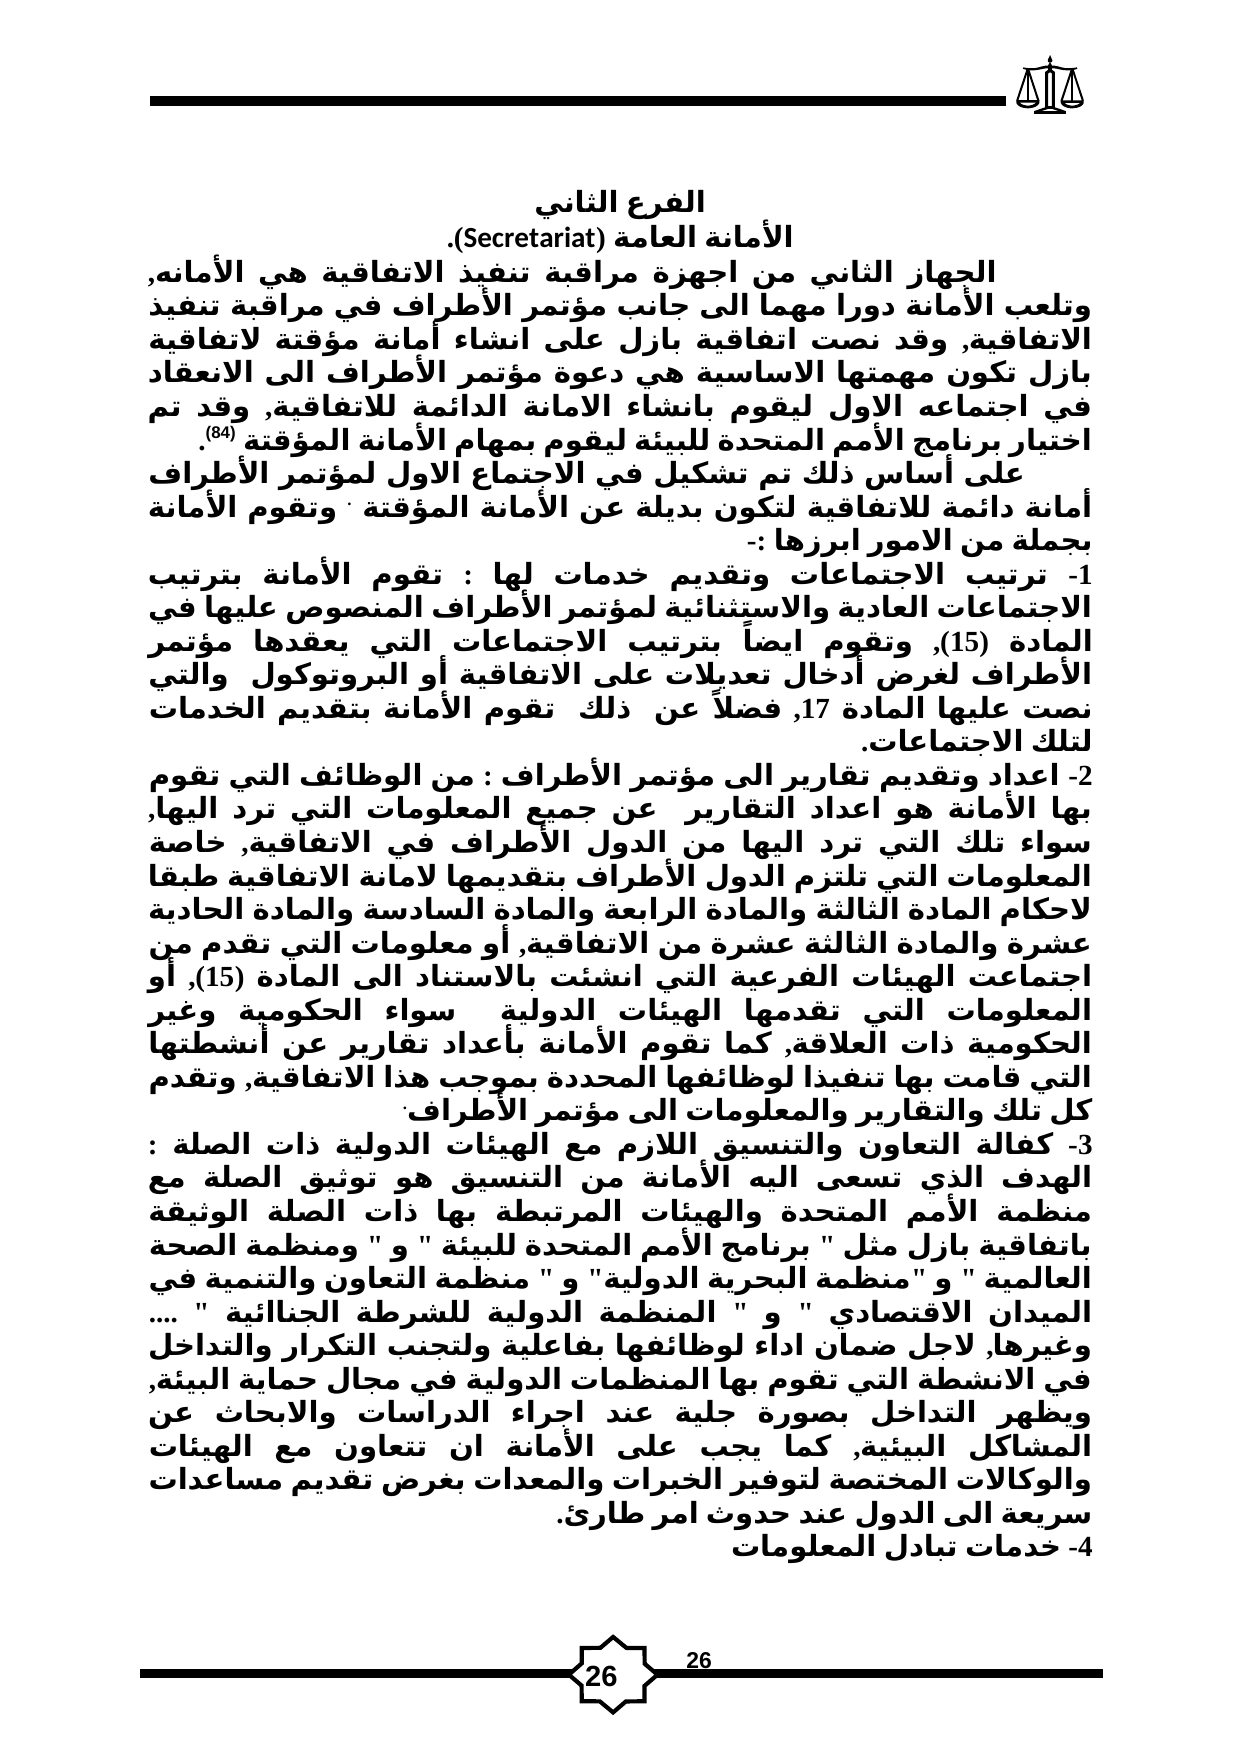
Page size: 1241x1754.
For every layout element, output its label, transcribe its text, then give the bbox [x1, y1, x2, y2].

text الجهاز الثاني من اجهزة مراقبة تنفيذ الاتفاقية هي الأمانه, وتلعب الأمانة دورا مهما الى جانب مؤتمر الأطراف في مراقبة تنفيذ الاتفاقية, وقد نصت اتفاقية بازل على انشاء أمانة مؤقتة لاتفاقية بازل تكون مهمتها الاساسية هي دعوة مؤتمر الأطراف الى الانعقاد في اجتماعه الاول ليقوم بانشاء الامانة الدائمة للاتفاقية, وقد تم اختيار برنامج الأمم المتحدة للبيئة ليقوم بمهام الأمانة المؤقتة (). [148, 255, 1093, 456]
text 2- اعداد وتقديم تقارير الى مؤتمر الأطراف : من الوظائف التي تقوم بها الأمانة هو اعداد التقارير عن جميع المعلومات التي ترد اليها, سواء تلك التي ترد اليها من الدول الأطراف في الاتفاقية, خاصة المعلومات التي تلتزم الدول الأطراف بتقديمها لامانة الاتفاقية طبقا لاحكام المادة الثالثة والمادة الرابعة والمادة السادسة والمادة الحادية عشرة والمادة الثالثة عشرة من الاتفاقية, أو معلومات التي تقدم من اجتماعت الهيئات الفرعية التي انشئت بالاستناد الى المادة (15), أو المعلومات التي تقدمها الهيئات الدولية سواء الحكومية وغير الحكومية ذات العلاقة, كما تقوم الأمانة بأعداد تقارير عن أنشطتها التي قامت بها تنفيذا لوظائفها المحددة بموجب هذا الاتفاقية, وتقدم كل تلك والتقارير والمعلومات الى مؤتمر الأطراف. [148, 758, 1093, 1127]
text 1- ترتيب الاجتماعات وتقديم خدمات لها : تقوم الأمانة بترتيب الاجتماعات العادية والاستثنائية لمؤتمر الأطراف المنصوص عليها في المادة (15), وتقوم ايضاً بترتيب الاجتماعات التي يعقدها مؤتمر الأطراف لغرض أدخال تعديلات على الاتفاقية أو البروتوكول والتي نصت عليها المادة 17, فضلاً عن ذلك تقوم الأمانة بتقديم الخدمات لتلك الاجتماعات. [148, 557, 1093, 758]
text الأمانة العامة (Secretariat). [148, 219, 1093, 255]
text على أساس ذلك تم تشكيل في الاجتماع الاول لمؤتمر الأطراف أمانة دائمة للاتفاقية لتكون بديلة عن الأمانة المؤقتة . وتقوم الأمانة بجملة من الامور ابرزها :- [148, 456, 1093, 557]
text 3- كفالة التعاون والتنسيق اللازم مع الهيئات الدولية ذات الصلة : الهدف الذي تسعى اليه الأمانة من التنسيق هو توثيق الصلة مع منظمة الأمم المتحدة والهيئات المرتبطة بها ذات الصلة الوثيقة باتفاقية بازل مثل " برنامج الأمم المتحدة للبيئة " و " ومنظمة الصحة العالمية " و "منظمة البحرية الدولية" و " منظمة التعاون والتنمية في الميدان الاقتصادي " و " المنظمة الدولية للشرطة الجناائية " .... وغيرها, لاجل ضمان اداء لوظائفها بفاعلية ولتجنب التكرار والتداخل في الانشطة التي تقوم بها المنظمات الدولية في مجال حماية البيئة, ويظهر التداخل بصورة جلية عند اجراء الدراسات والابحاث عن المشاكل البيئية, كما يجب على الأمانة ان تتعاون مع الهيئات والوكالات المختصة لتوفير الخبرات والمعدات بغرض تقديم مساعدات سريعة الى الدول عند حدوث امر طارئ. [148, 1127, 1093, 1529]
text 4- خدمات تبادل المعلومات [148, 1529, 1093, 1563]
text الفرع الثاني [148, 186, 1093, 219]
